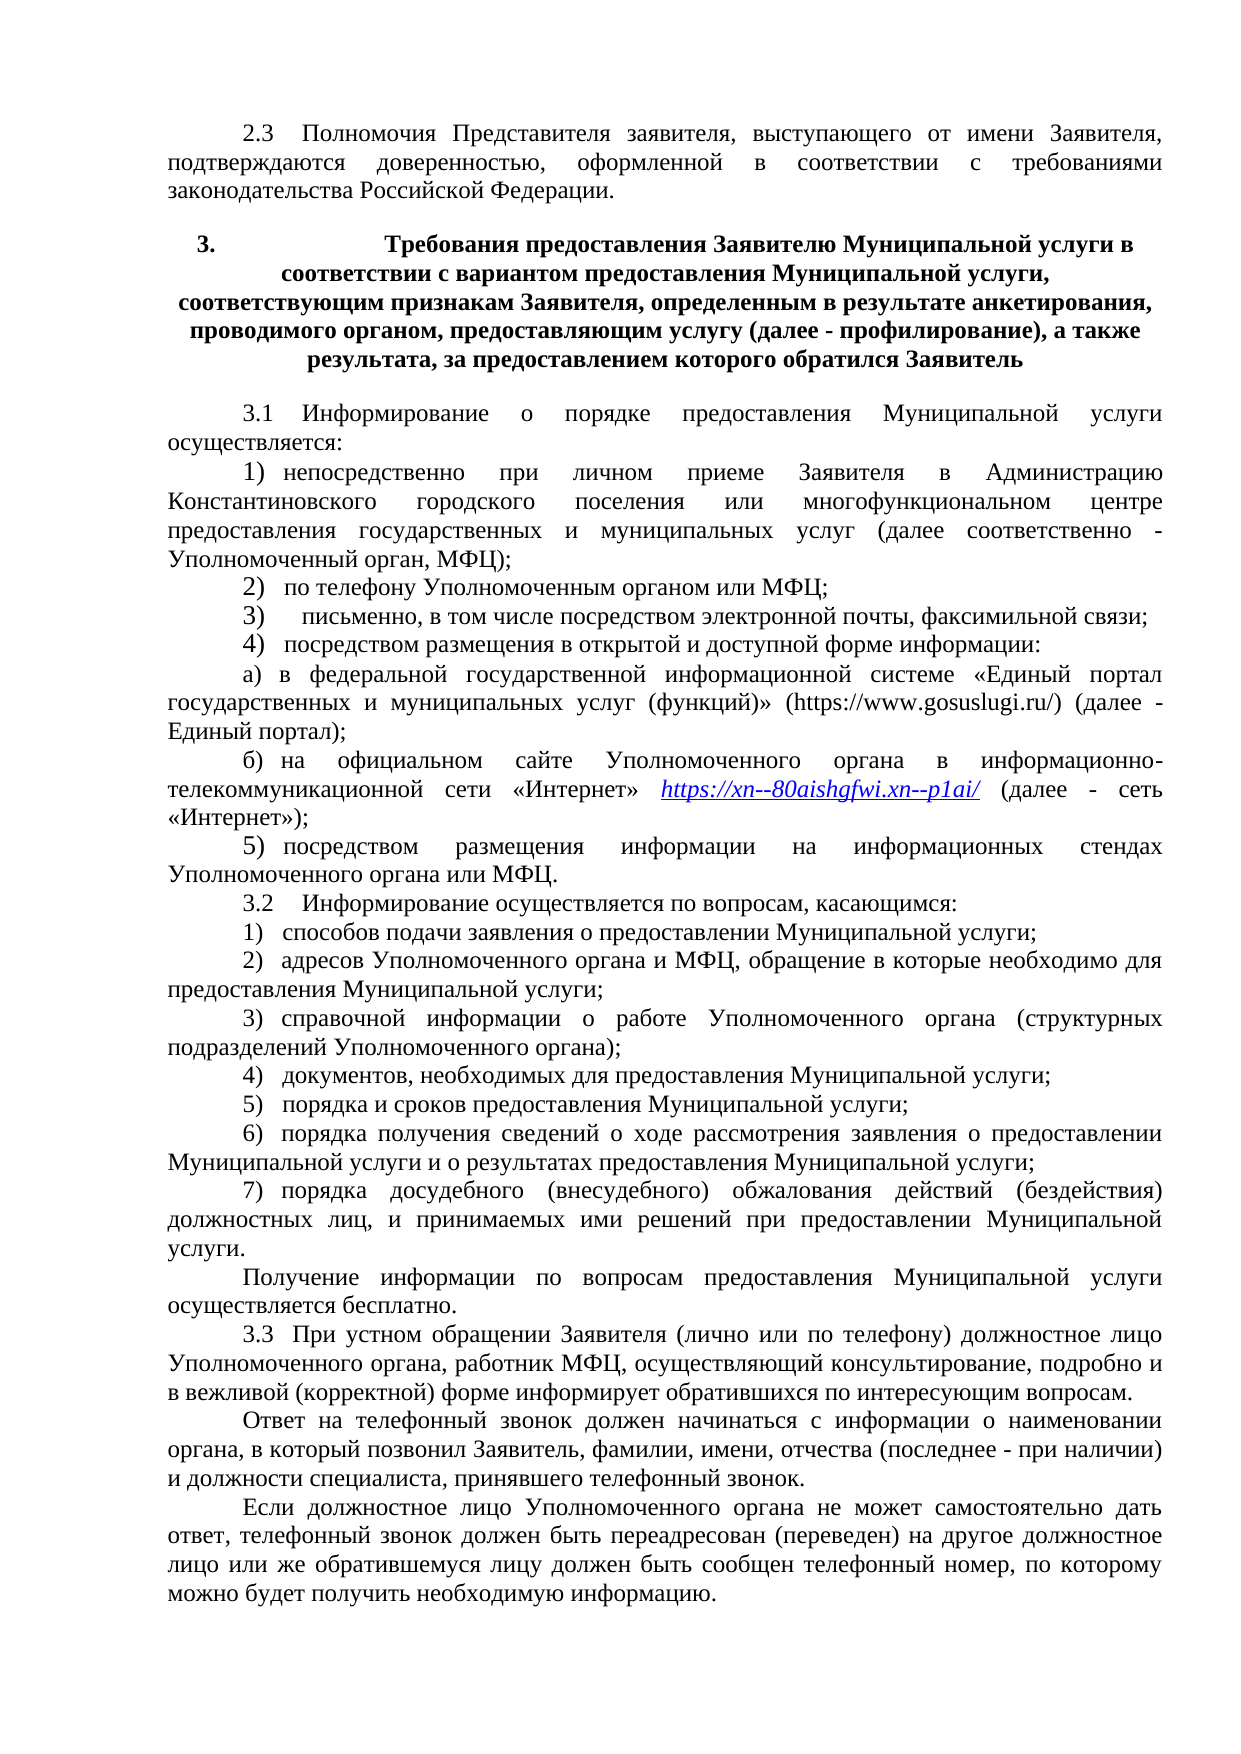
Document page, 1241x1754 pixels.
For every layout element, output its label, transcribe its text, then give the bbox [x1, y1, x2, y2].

list посредством размещения в открытой и доступной форме информации: [167, 630, 1163, 659]
text б) на официальном сайте Уполномоченного органа в информационнотелекоммуникационной сети «Интернет» https://xn--80aishgfwi.xn--p1ai/ (далее - сеть «Интернет»); [167, 745, 1163, 831]
list порядка досудебного (внесудебного) обжалования действий (бездействия) должностных лиц, и принимаемых ими решений при предоставлении Муниципальной услуги. [167, 1176, 1163, 1262]
list порядка и сроков предоставления Муниципальной услуги; [167, 1089, 1163, 1118]
list При устном обращении Заявителя (лично или по телефону) должностное лицо Уполномоченного органа, работник МФЦ, осуществляющий консультирование, подробно и в вежливой (корректной) форме информирует обратившихся по интересующим вопросам. [167, 1319, 1163, 1406]
list по телефону Уполномоченным органом или МФЦ; [167, 573, 1163, 601]
list письменно, в том числе посредством электронной почты, факсимильной связи; [167, 601, 1163, 630]
list Требования предоставления Заявителю Муниципальной услуги в соответствии с вариантом предоставления Муниципальной услуги, соответствующим признакам Заявителя, определенным в результате анкетирования, проводимого органом, предоставляющим услугу (далее - профилирование), а также результата, за предоставлением которого обратился Заявитель [167, 229, 1163, 373]
list Полномочия Представителя заявителя, выступающего от имени Заявителя, подтверждаются доверенностью, оформленной в соответствии с требованиями законодательства Российской Федерации. [167, 118, 1163, 204]
list справочной информации о работе Уполномоченного органа (структурных подразделений Уполномоченного органа); [167, 1003, 1163, 1061]
list адресов Уполномоченного органа и МФЦ, обращение в которые необходимо для предоставления Муниципальной услуги; [167, 946, 1163, 1003]
text Ответ на телефонный звонок должен начинаться с информации о наименовании органа, в который позвонил Заявитель, фамилии, имени, отчества (последнее - при наличии) и должности специалиста, принявшего телефонный звонок. [167, 1406, 1163, 1492]
list посредством размещения информации на информационных стендах Уполномоченного органа или МФЦ. [167, 831, 1163, 888]
list непосредственно при личном приеме Заявителя в Администрацию Константиновского городского поселения или многофункциональном центре предоставления государственных и муниципальных услуг (далее соответственно - Уполномоченный орган, МФЦ); [167, 455, 1163, 573]
text Получение информации по вопросам предоставления Муниципальной услуги осуществляется бесплатно. [167, 1262, 1163, 1319]
list Информирование о порядке предоставления Муниципальной услуги осуществляется: [167, 398, 1163, 455]
text Если должностное лицо Уполномоченного органа не может самостоятельно дать ответ, телефонный звонок должен быть переадресован (переведен) на другое должностное лицо или же обратившемуся лицу должен быть сообщен телефонный номер, по которому можно будет получить необходимую информацию. [167, 1492, 1163, 1607]
list порядка получения сведений о ходе рассмотрения заявления о предоставлении Муниципальной услуги и о результатах предоставления Муниципальной услуги; [167, 1118, 1163, 1176]
list документов, необходимых для предоставления Муниципальной услуги; [167, 1061, 1163, 1089]
text а) в федеральной государственной информационной системе «Единый портал государственных и муниципальных услуг (функций)» (https://www.gosuslugi.ru/) (далее - Единый портал); [167, 659, 1163, 745]
list Информирование осуществляется по вопросам, касающимся: [167, 888, 1163, 917]
list способов подачи заявления о предоставлении Муниципальной услуги; [167, 917, 1163, 946]
